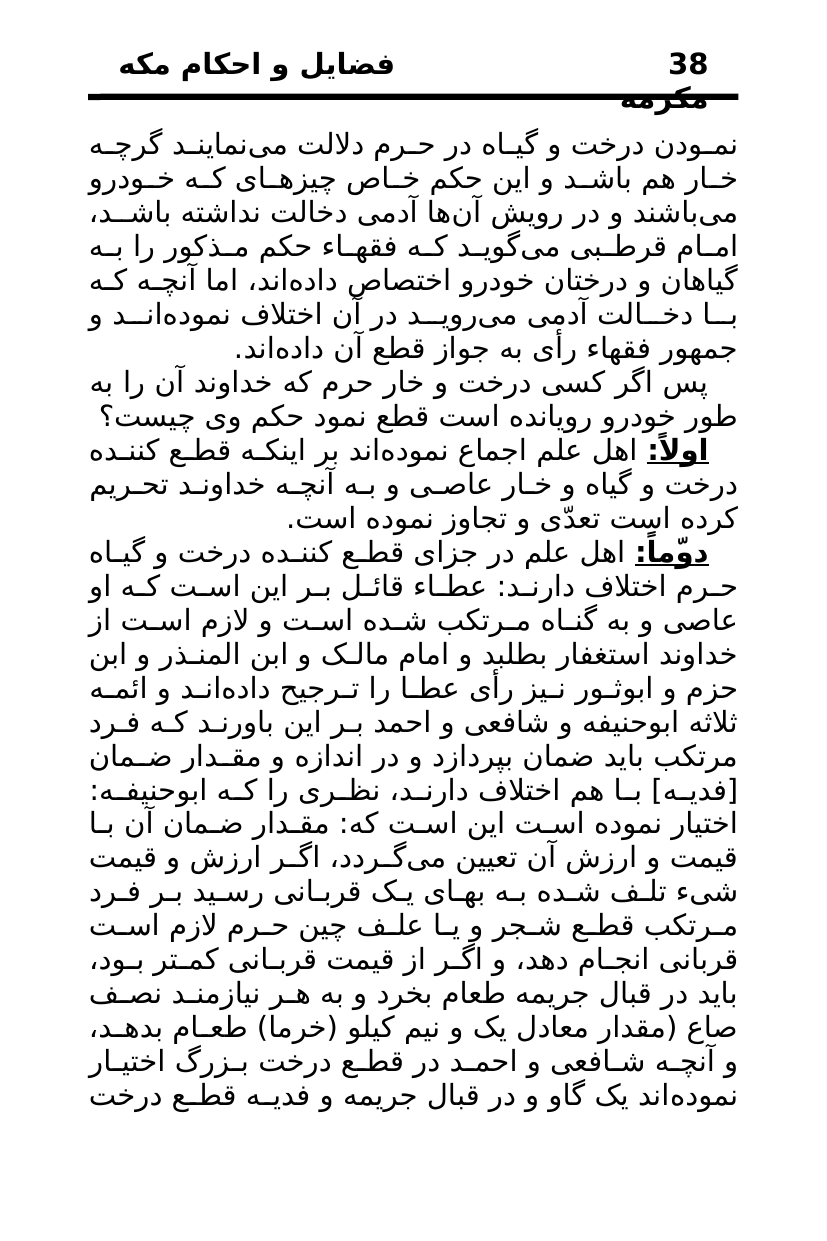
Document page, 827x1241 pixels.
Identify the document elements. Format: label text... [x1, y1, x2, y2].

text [89, 128, 738, 365]
text پس اگر کسی درخت و خار حرم که خداوند آن را به طور خودرو رویانده است قطع نمود حکم وی چیست؟ [89, 365, 738, 433]
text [89, 535, 738, 1112]
text اولاً: اهل علم اجماع نموده‌اند بر اینکه قطع کننده درخت و گیاه و خار عاصی و به آنچه خداوند تحریم کرده است تعدّی و تجاوز نموده است. [89, 433, 738, 535]
